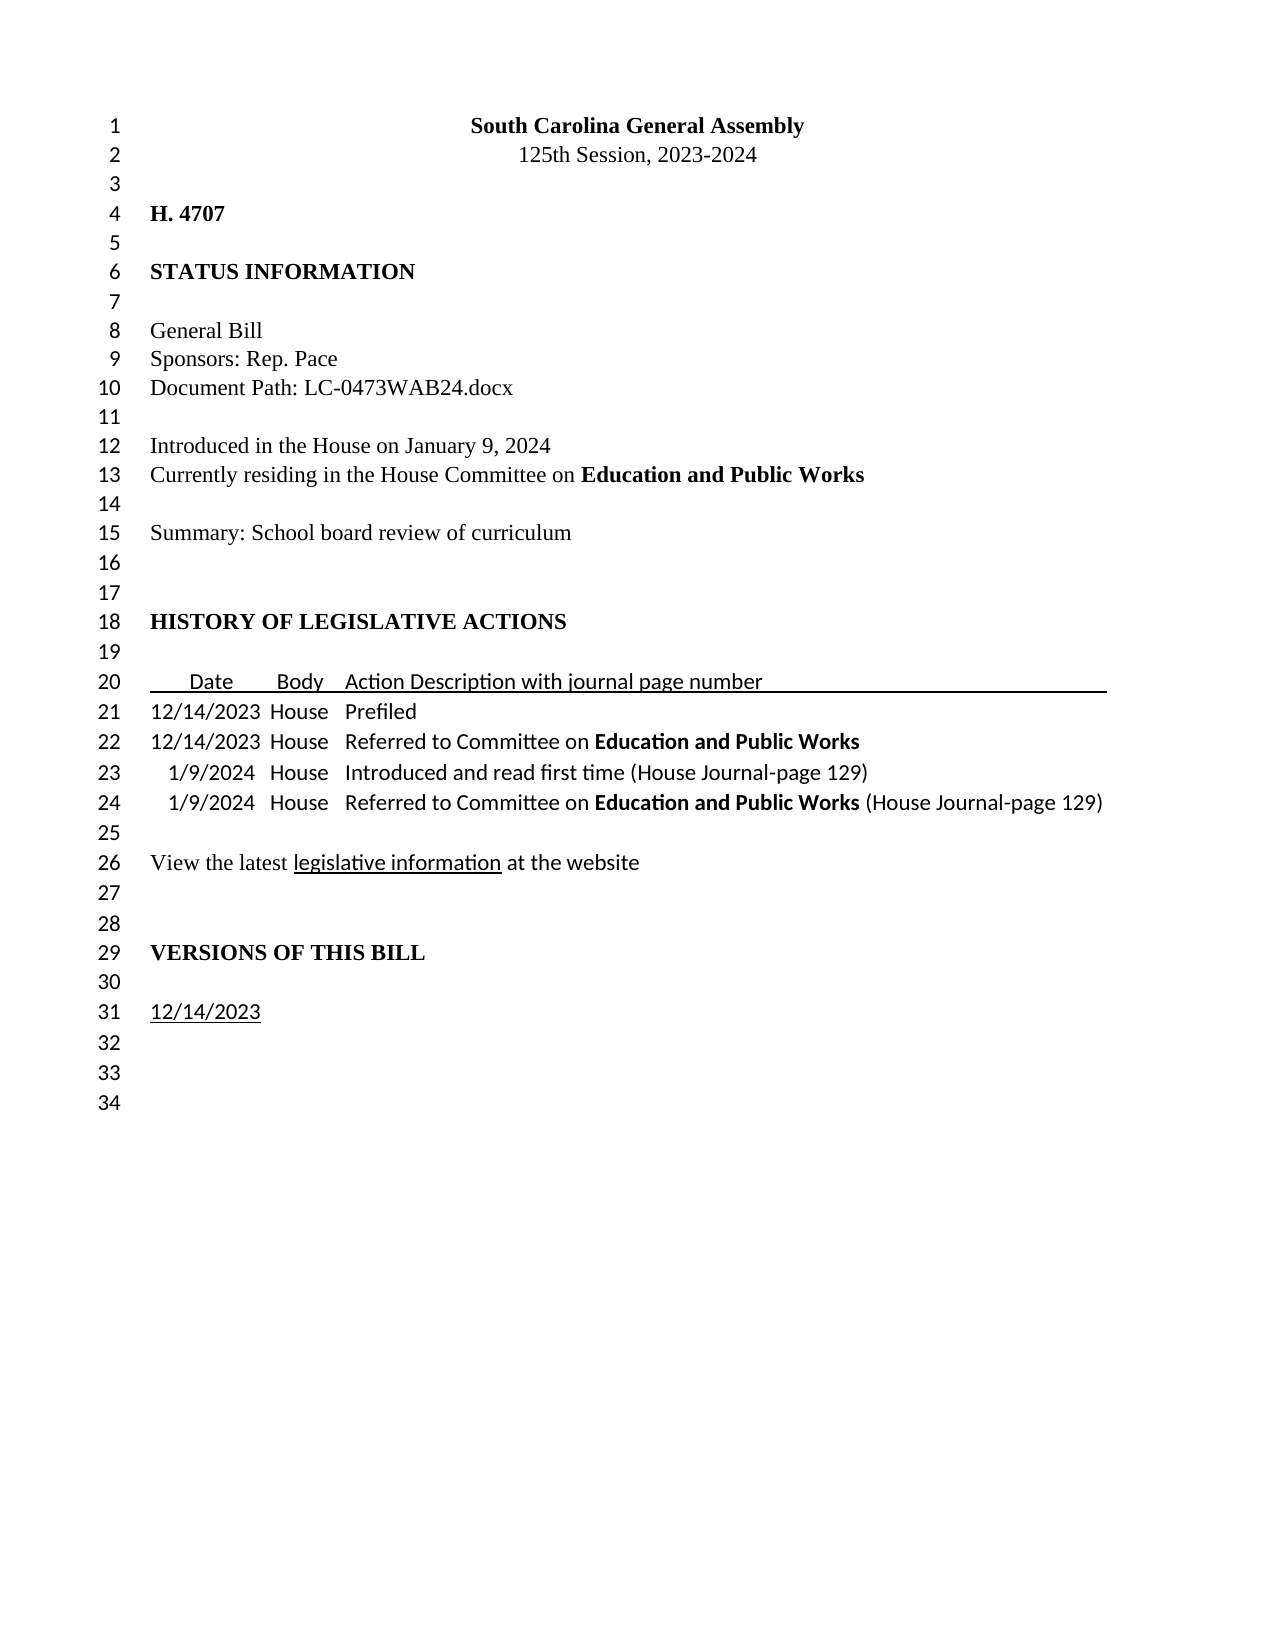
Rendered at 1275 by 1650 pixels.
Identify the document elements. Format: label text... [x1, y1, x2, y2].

text View the latest legislative information at the website [150, 848, 1125, 876]
text H. 4707 [150, 199, 1125, 226]
text Currently residing in the House Committee on Education and Public Works [150, 461, 1125, 487]
text 12/14/2023 House Prefiled [150, 697, 1125, 725]
text VERSIONS OF THIS BILL [150, 939, 1125, 965]
text 125th Session, 2023-2024 [150, 141, 1125, 167]
text HISTORY OF LEGISLATIVE ACTIONS [150, 608, 1125, 635]
text 12/14/2023 House Referred to Committee on Education and Public Works [150, 727, 1125, 755]
text 1/9/2024 House Introduced and read first time (House Journal-page 129) [150, 758, 1125, 786]
text Document Path: LC-0473WAB24.docx [150, 374, 1125, 400]
text STATUS INFORMATION [150, 258, 1125, 284]
text Sponsors: Rep. Pace [150, 345, 1125, 372]
text South Carolina General Assembly [150, 112, 1125, 139]
text Date Body Action Description with journal page number [150, 667, 1125, 695]
text 1/9/2024 House Referred to Committee on Education and Public Works (House Journal-page 129) [150, 788, 1125, 816]
text General Bill [150, 317, 1125, 343]
text 12/14/2023 [150, 997, 1125, 1026]
text Introduced in the House on January 9, 2024 [150, 432, 1125, 459]
text Summary: School board review of curriculum [150, 519, 1125, 546]
